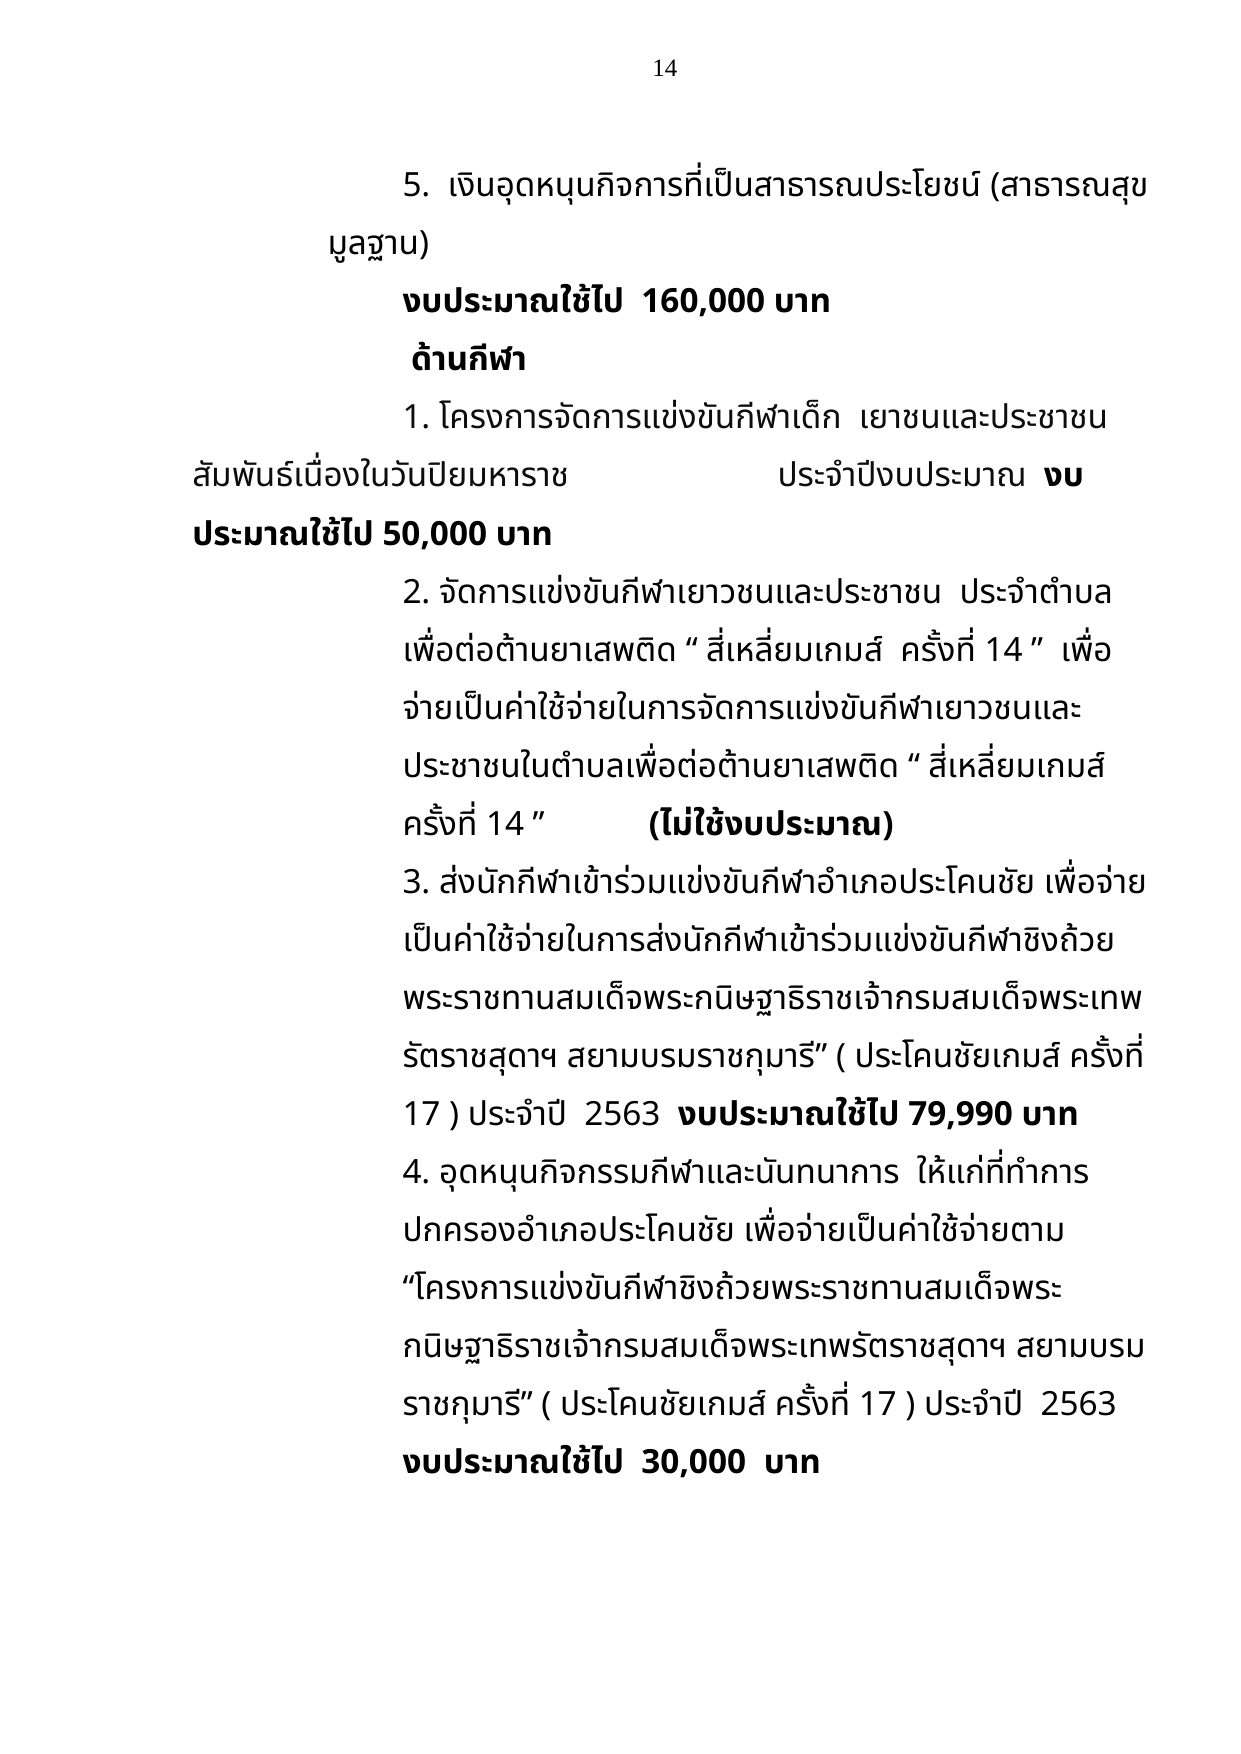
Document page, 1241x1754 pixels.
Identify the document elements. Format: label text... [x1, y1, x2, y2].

text 4. อุดหนุนกิจกรรมกีฬาและนันทนาการ ให้แก่ที่ทำการปกครองอำเภอประโคนชัย เพื่อจ่ายเป็นค่าใช้จ่ายตาม “โครงการแข่งขันกีฬาชิงถ้วยพระราชทานสมเด็จพระกนิษฐาธิราชเจ้ากรมสมเด็จพระเทพรัตราชสุดาฯ สยามบรมราชกุมารี” ( ประโคนชัยเกมส์ ครั้งที่ 17 ) ประจำปี 2563 งบประมาณใช้ไป 30,000 บาท [402, 1148, 1152, 1488]
text ด้านกีฬา [177, 335, 1152, 386]
text งบประมาณใช้ไป 160,000 บาท [327, 277, 1152, 328]
text 3. ส่งนักกีฬาเข้าร่วมแข่งขันกีฬาอำเภอประโคนชัย เพื่อจ่ายเป็นค่าใช้จ่ายในการส่งนักกีฬาเข้าร่วมแข่งขันกีฬาชิงถ้วยพระราชทานสมเด็จพระกนิษฐาธิราชเจ้ากรมสมเด็จพระเทพรัตราชสุดาฯ สยามบรมราชกุมารี” ( ประโคนชัยเกมส์ ครั้งที่ 17 ) ประจำปี 2563 งบประมาณใช้ไป 79,990 บาท [402, 858, 1152, 1140]
text 2. จัดการแข่งขันกีฬาเยาวชนและประชาชน ประจำตำบล เพื่อต่อต้านยาเสพติด “ สี่เหลี่ยมเกมส์ ครั้งที่ 14 ” เพื่อจ่ายเป็นค่าใช้จ่ายในการจัดการแข่งขันกีฬาเยาวชนและประชาชนในตำบลเพื่อต่อต้านยาเสพติด “ สี่เหลี่ยมเกมส์ ครั้งที่ 14 ” (ไม่ใช้งบประมาณ) [402, 567, 1152, 850]
text 1. โครงการจัดการแข่งขันกีฬาเด็ก เยาชนและประชาชนสัมพันธ์เนื่องในวันปิยมหาราช ประจำปีงบประมาณ งบประมาณใช้ไป 50,000 บาท [177, 393, 1152, 560]
text 5. เงินอุดหนุนกิจการที่เป็นสาธารณประโยชน์ (สาธารณสุขมูลฐาน) [327, 161, 1152, 269]
